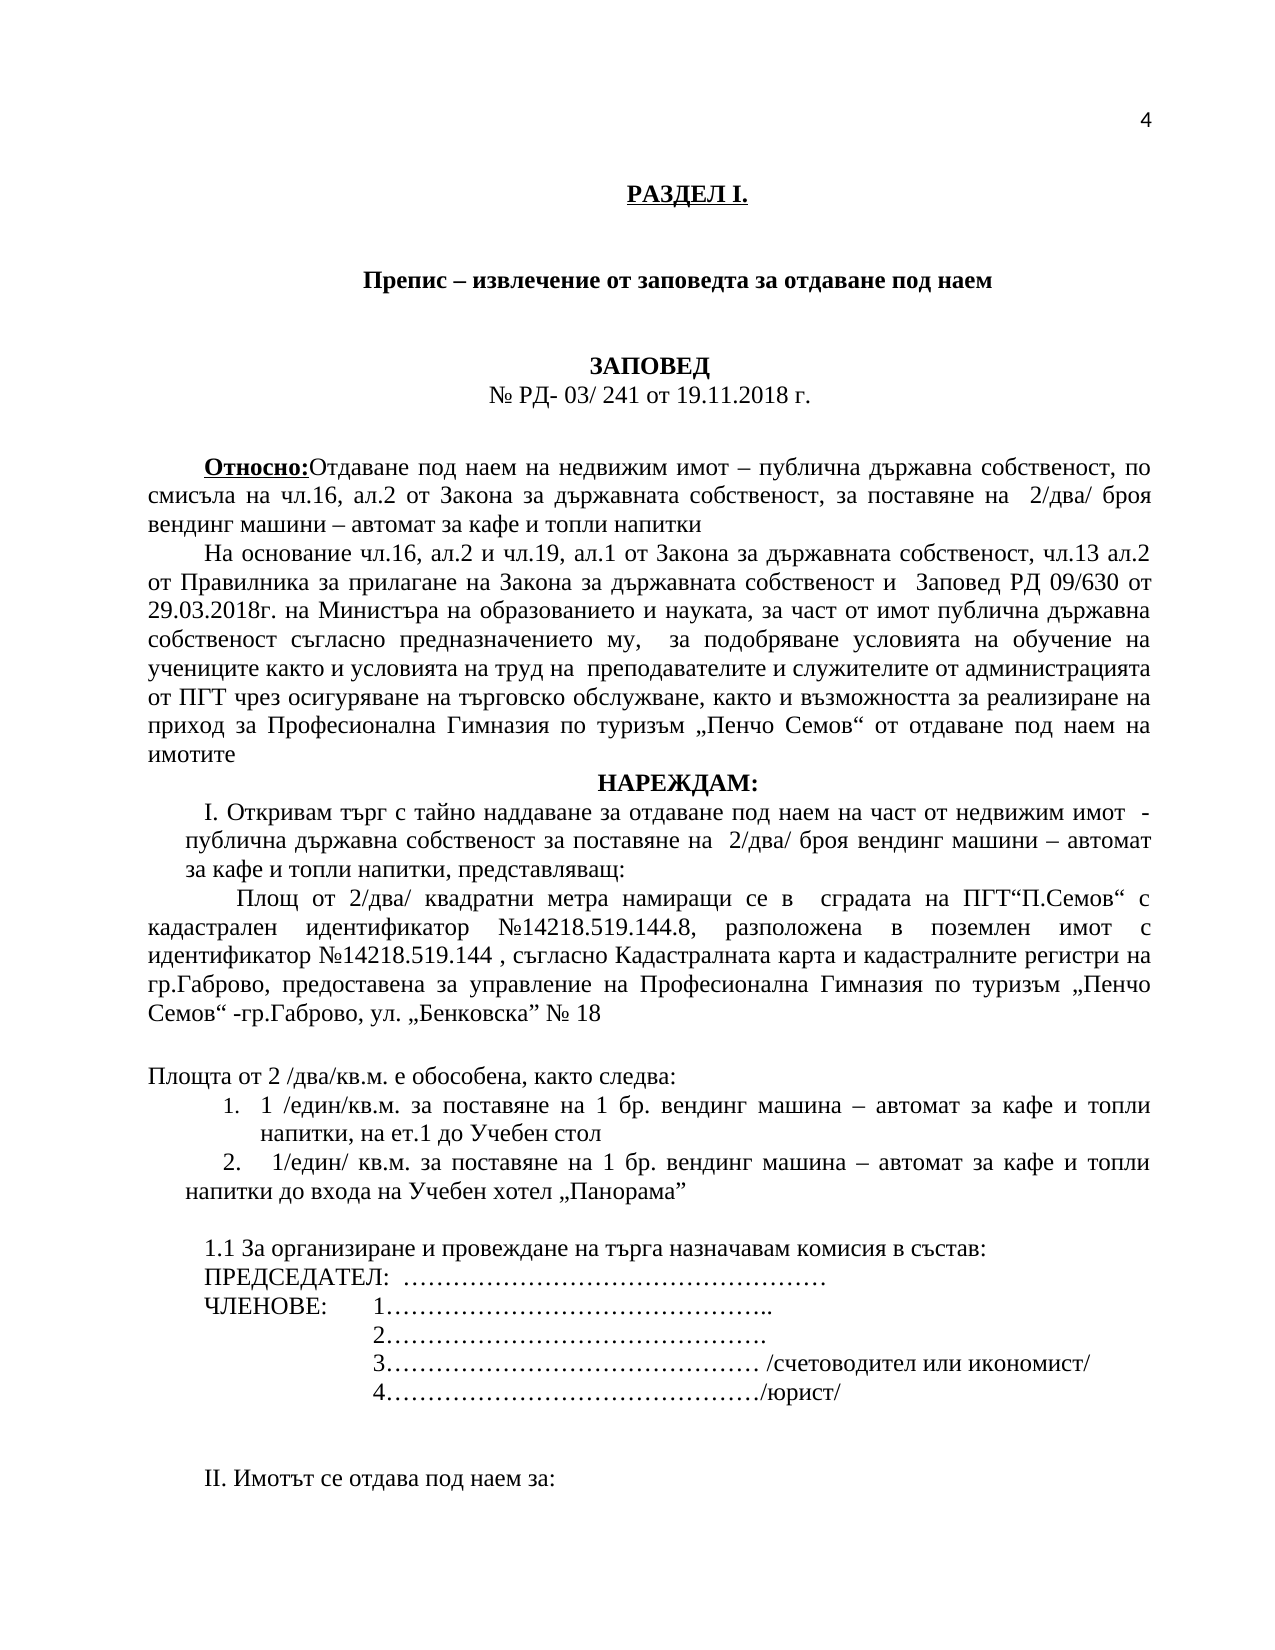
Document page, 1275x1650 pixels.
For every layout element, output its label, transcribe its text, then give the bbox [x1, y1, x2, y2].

text Площ от 2/два/ квадратни метра намиращи се в сградата на ПГТ“П.Семов“ с кадастрален идентификатор №14218.519.144.8, разположена в поземлен имот с идентификатор №14218.519.144 , съгласно Кадастралната карта и кадастралните регистри на гр.Габрово, предоставена за управление на Професионална Гимназия по туризъм „Пенчо Семов“ -гр.Габрово, ул. „Бенковска” № 18 [148, 883, 1152, 1027]
list 1 /един/кв.м. за поставяне на 1 бр. вендинг машина – автомат за кафе и топли напитки, на ет.1 до Учебен стол [223, 1090, 1152, 1147]
text І. Откривам търг с тайно наддаване за отдаване под наем на част от недвижим имот - публична държавна собственост за поставяне на 2/два/ броя вендинг машини – автомат за кафе и топли напитки, представляващ: [185, 797, 1152, 883]
text 2………………………………………. [185, 1320, 1152, 1348]
text Площта от 2 /два/кв.м. е обособена, както следва: [148, 1061, 1152, 1090]
text На основание чл.16, ал.2 и чл.19, ал.1 от Закона за държавната собственост, чл.13 ал.2 от Правилника за прилагане на Закона за държавната собственост и Заповед РД 09/630 от 29.03.2018г. на Министъра на образованието и науката, за част от имот публична държавна собственост съгласно предназначението му, за подобряване условията на обучение на учениците както и условията на труд на преподавателите и служителите от администрацията от ПГТ чрез осигуряване на търговско обслужване, както и възможността за реализиране на приход за Професионална Гимназия по туризъм „Пенчо Семов“ от отдаване под наем на имотите [148, 538, 1152, 768]
text Препис – извлечение от заповедта за отдаване под наем [204, 265, 1152, 294]
text 4………………………………………/юрист/ [185, 1377, 1152, 1406]
title № РД- 03/ 241 от 19.11.2018 г. [148, 380, 1152, 409]
text РАЗДЕЛ І. [223, 179, 1152, 207]
text ЧЛЕНОВЕ: 1……………………………………….. [185, 1291, 1152, 1320]
text ІІ. Имотът се отдава под наем за: [185, 1463, 1152, 1492]
text Относно:Отдаване под наем на недвижим имот – публична държавна собственост, по смисъла на чл.16, ал.2 от Закона за държавната собственост, за поставяне на 2/два/ броя вендинг машини – автомат за кафе и топли напитки [148, 452, 1152, 538]
text НАРЕЖДАМ: [148, 768, 1152, 797]
text 3……………………………………… /счетоводител или икономист/ [185, 1348, 1152, 1377]
text 1.1 За организиране и провеждане на търга назначавам комисия в състав: [185, 1233, 1152, 1262]
text ЗАПОВЕД [148, 351, 1152, 380]
text ПРЕДСЕДАТЕЛ: …………………………………………… [185, 1262, 1152, 1291]
text 2. 1/един/ кв.м. за поставяне на 1 бр. вендинг машина – автомат за кафе и топли напитки до входа на Учебен хотел „Панорама” [185, 1147, 1152, 1205]
